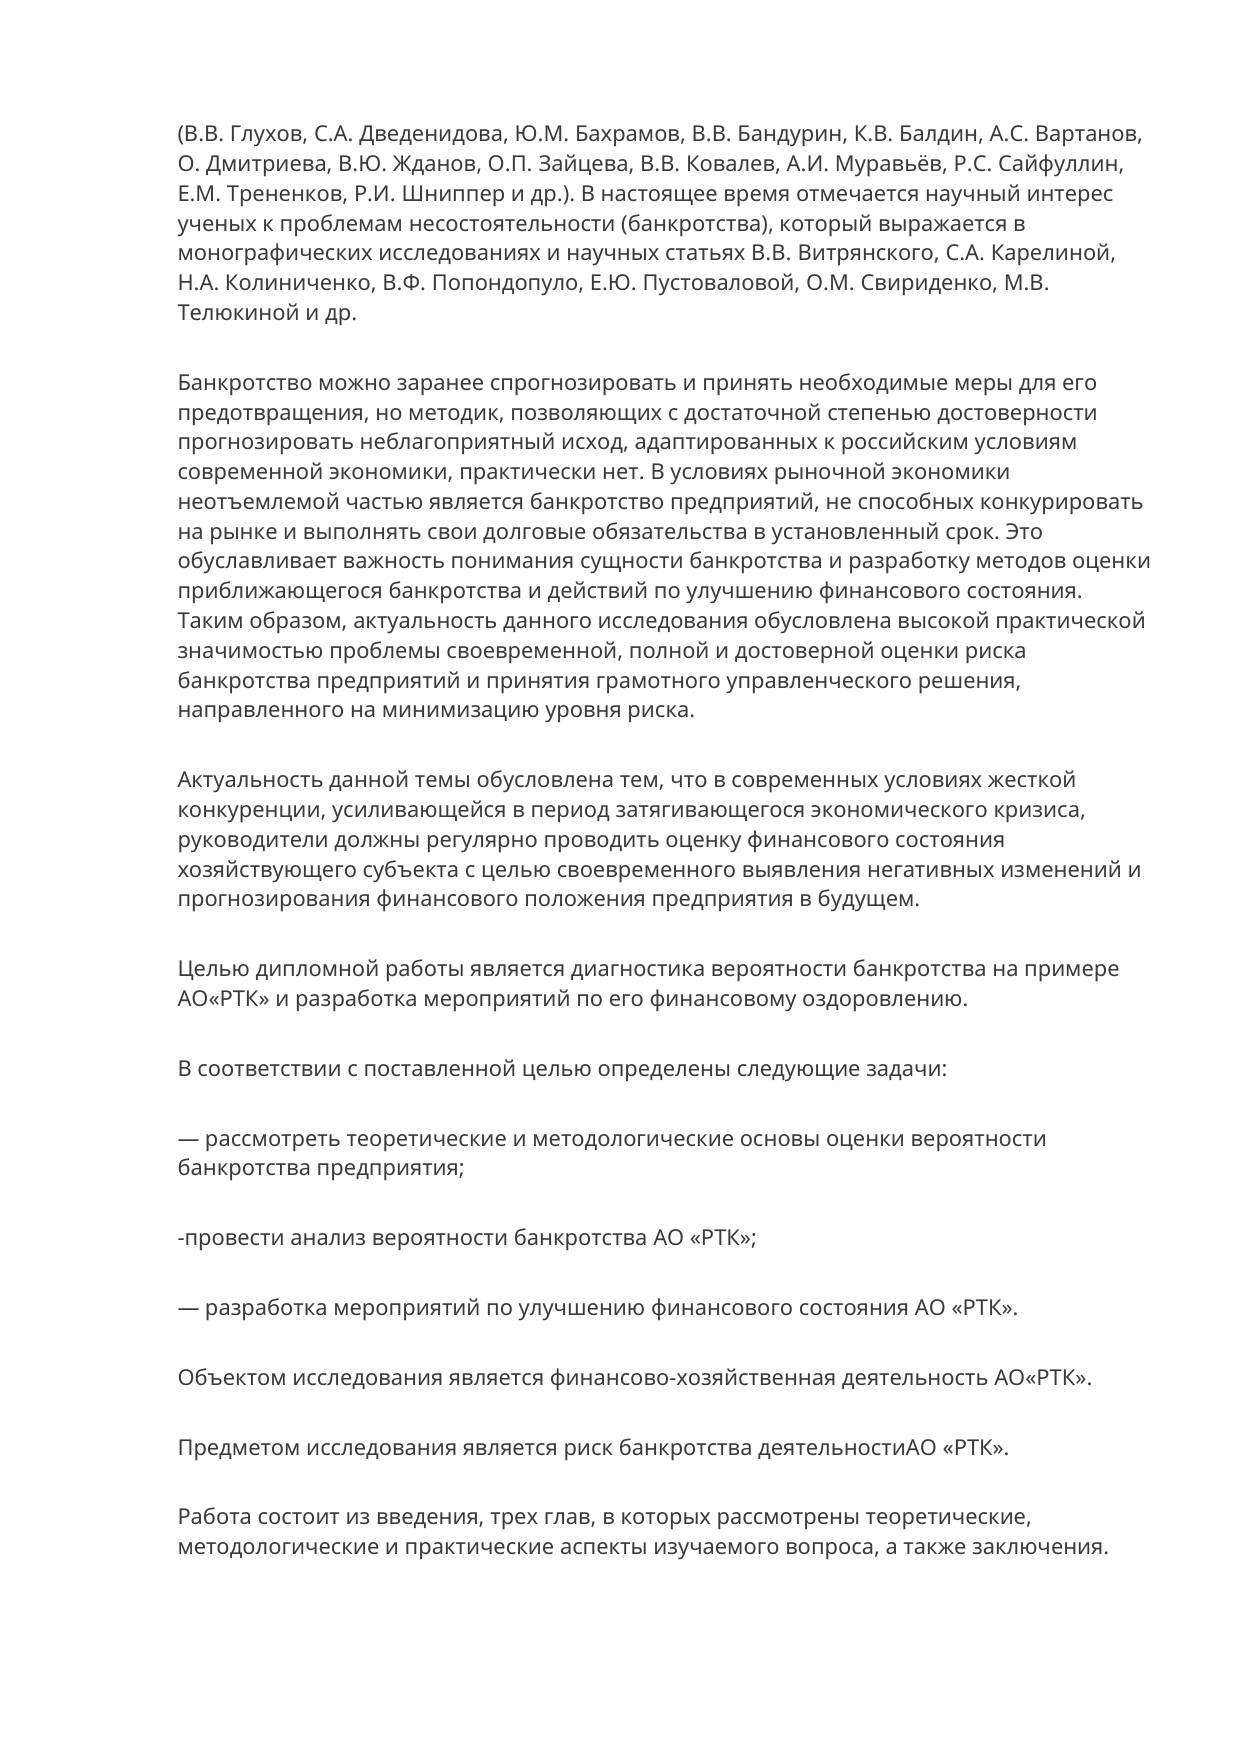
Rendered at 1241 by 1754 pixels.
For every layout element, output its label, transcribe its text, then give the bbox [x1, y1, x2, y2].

text — рассмотреть теоретические и методологические основы оценки вероятности банкротства предприятия; [177, 1122, 1152, 1182]
text Целью дипломной работы является диагностика вероятности банкротства на примере АО«РТК» и разработка мероприятий по его финансовому оздоровлению. [177, 953, 1152, 1013]
text Актуальность данной темы обусловлена тем, что в современных условиях жесткой конкуренции, усиливающейся в период затягивающегося экономического кризиса, руководители должны регулярно проводить оценку финансового состояния хозяйствующего субъекта с целью своевременного выявления негативных изменений и прогнозирования финансового положения предприятия в будущем. [177, 764, 1152, 913]
text Банкротство можно заранее спрогнозировать и принять необходимые меры для его предотвращения, но методик, позволяющих с достаточной степенью достоверности прогнозировать неблагоприятный исход, адаптированных к российским условиям современной экономики, практически нет. В условиях рыночной экономики неотъемлемой частью является банкротство предприятий, не способных конкурировать на рынке и выполнять свои долговые обязательства в установленный срок. Это обуславливает важность понимания сущности банкротства и разработку методов оценки приближающегося банкротства и действий по улучшению финансового состояния. Таким образом, актуальность данного исследования обусловлена высокой практической значимостью проблемы своевременной, полной и достоверной оценки риска банкротства предприятий и принятия грамотного управленческого решения, направленного на минимизацию уровня риска. [177, 367, 1152, 724]
text Объектом исследования является финансово-хозяйственная деятельность АО«РТК». [177, 1362, 1152, 1391]
text -провести анализ вероятности банкротства АО «РТК»; [177, 1222, 1152, 1252]
text Работа состоит из введения, трех глав, в которых рассмотрены теоретические, методологические и практические аспекты изучаемого вопроса, а также заключения. [177, 1501, 1152, 1561]
text Предметом исследования является риск банкротства деятельностиАО «РТК». [177, 1431, 1152, 1461]
text В соответствии с поставленной целью определены следующие задачи: [177, 1053, 1152, 1082]
text — разработка мероприятий по улучшению финансового состояния АО «РТК». [177, 1292, 1152, 1322]
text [177, 118, 1152, 327]
